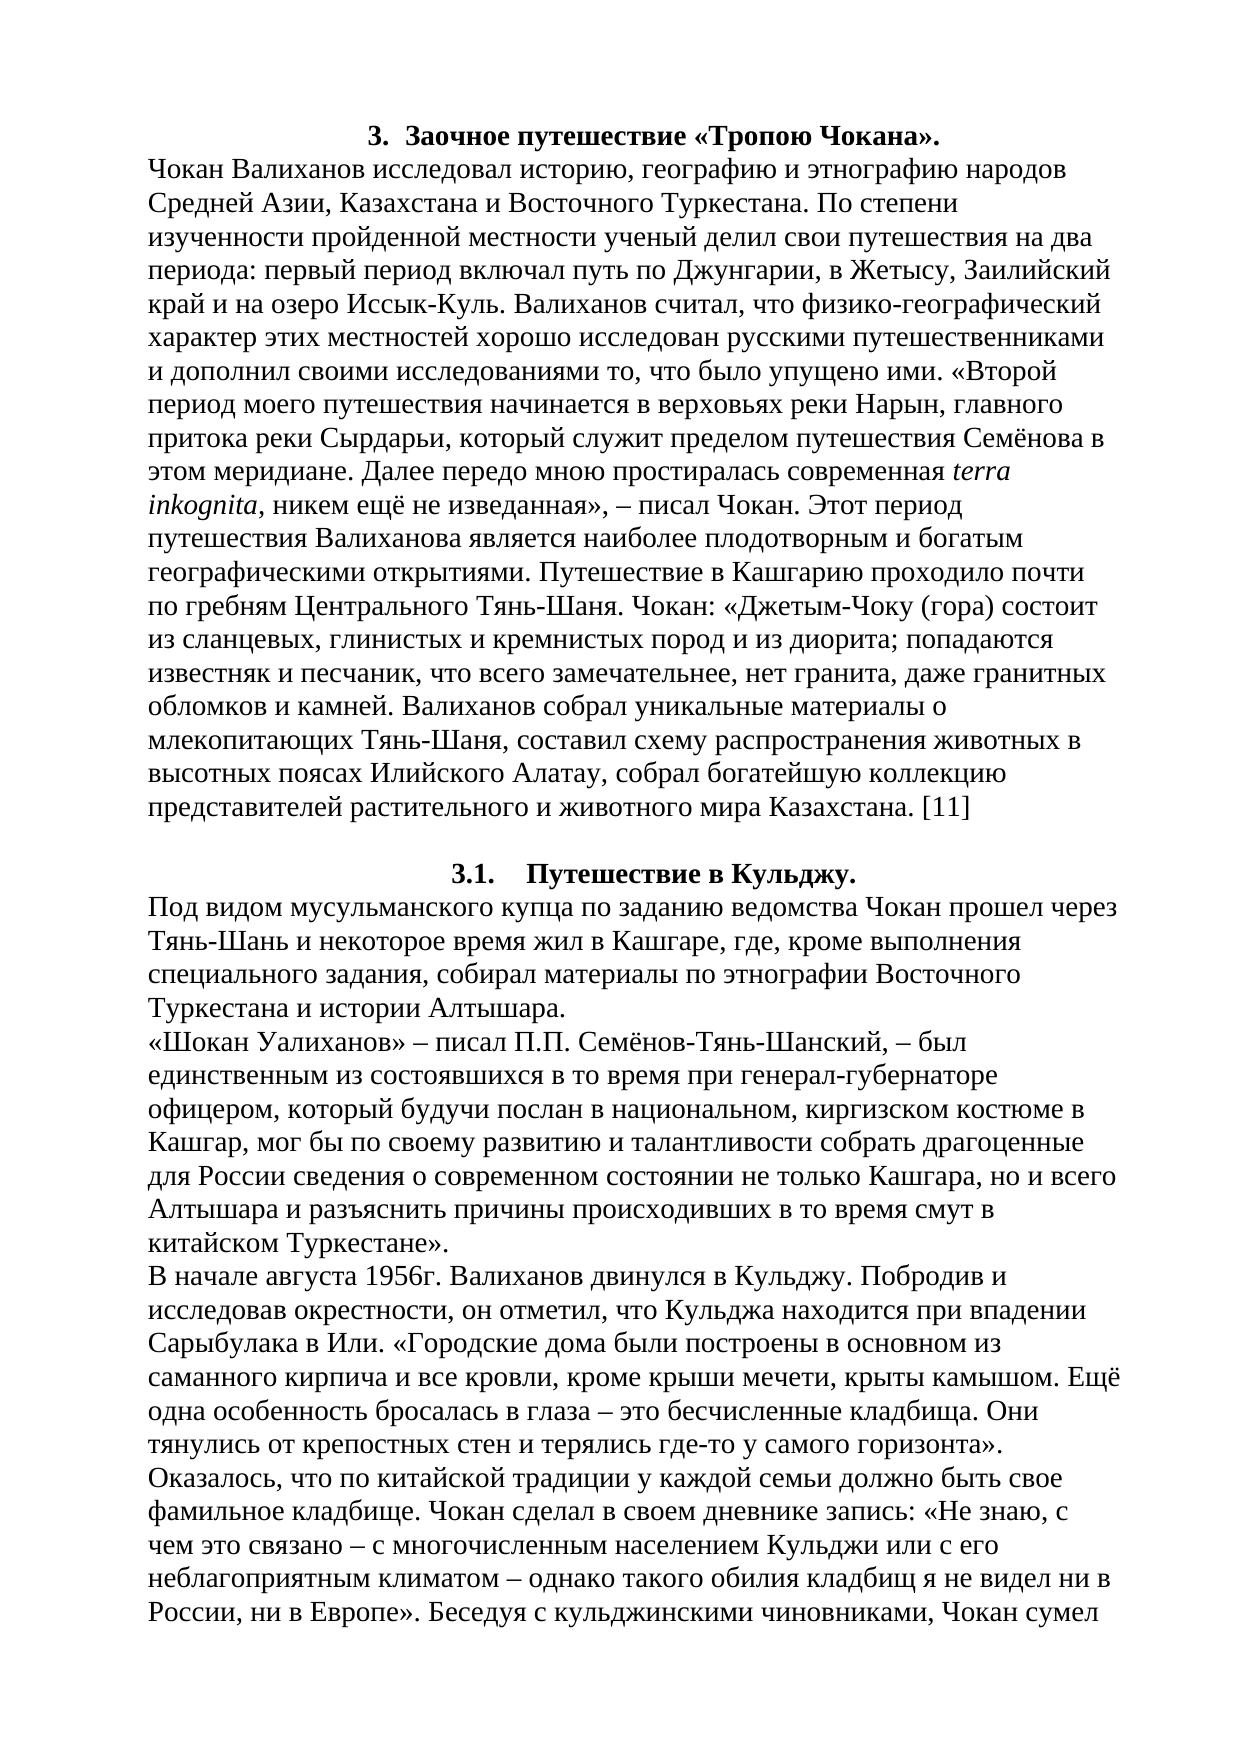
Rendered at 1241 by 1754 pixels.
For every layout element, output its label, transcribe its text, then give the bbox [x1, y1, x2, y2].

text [148, 1258, 1122, 1627]
list Заочное путешествие «Тропою Чокана». [185, 118, 1122, 152]
text Чокан Валиханов исследовал историю, географию и этнографию народов Средней Азии, Казахстана и Восточного Туркестана. По степени изученности пройденной местности ученый делил свои путешествия на два периода: первый период включал путь по Джунгарии, в Жетысу, Заилийский край и на озеро Иссык-Куль. Валиханов считал, что физико-географический характер этих местностей хорошо исследован русскими путешественниками и дополнил своими исследованиями то, что было упущено ими. «Второй период моего путешествия начинается в верховьях реки Нарын, главного притока реки Сырдарьи, который служит пределом путешествия Семёнова в этом меридиане. Далее передо мною простиралась современная terra inkognita, никем ещё не изведанная», – писал Чокан. Этот период путешествия Валиханова является наиболее плодотворным и богатым географическими открытиями. Путешествие в Кашгарию проходило почти по гребням Центрального Тянь-Шаня. Чокан: «Джетым-Чоку (гора) состоит из сланцевых, глинистых и кремнистых пород и из диорита; попадаются известняк и песчаник, что всего замечательнее, нет гранита, даже гранитных обломков и камней. Валиханов собрал уникальные материалы о млекопитающих Тянь-Шаня, составил схему распространения животных в высотных поясах Илийского Алатау, собрал богатейшую коллекцию представителей растительного и животного мира Казахстана. [11] [148, 152, 1122, 822]
text «Шокан Уалиханов» – писал П.П. Семёнов-Тянь-Шанский, – был единственным из состоявшихся в то время при генерал-губернаторе офицером, который будучи послан в национальном, киргизском костюме в Кашгар, мог бы по своему развитию и талантливости собрать драгоценные для России сведения о современном состоянии не только Кашгара, но и всего Алтышара и разъяснить причины происходивших в то время смут в китайском Туркестане». [148, 1024, 1122, 1258]
text Под видом мусульманского купца по заданию ведомства Чокан прошел через Тянь-Шань и некоторое время жил в Кашгаре, где, кроме выполнения специального задания, собирал материалы по этнографии Восточного Туркестана и истории Алтышара. [148, 889, 1122, 1024]
list Путешествие в Кульджу. [185, 856, 1122, 889]
